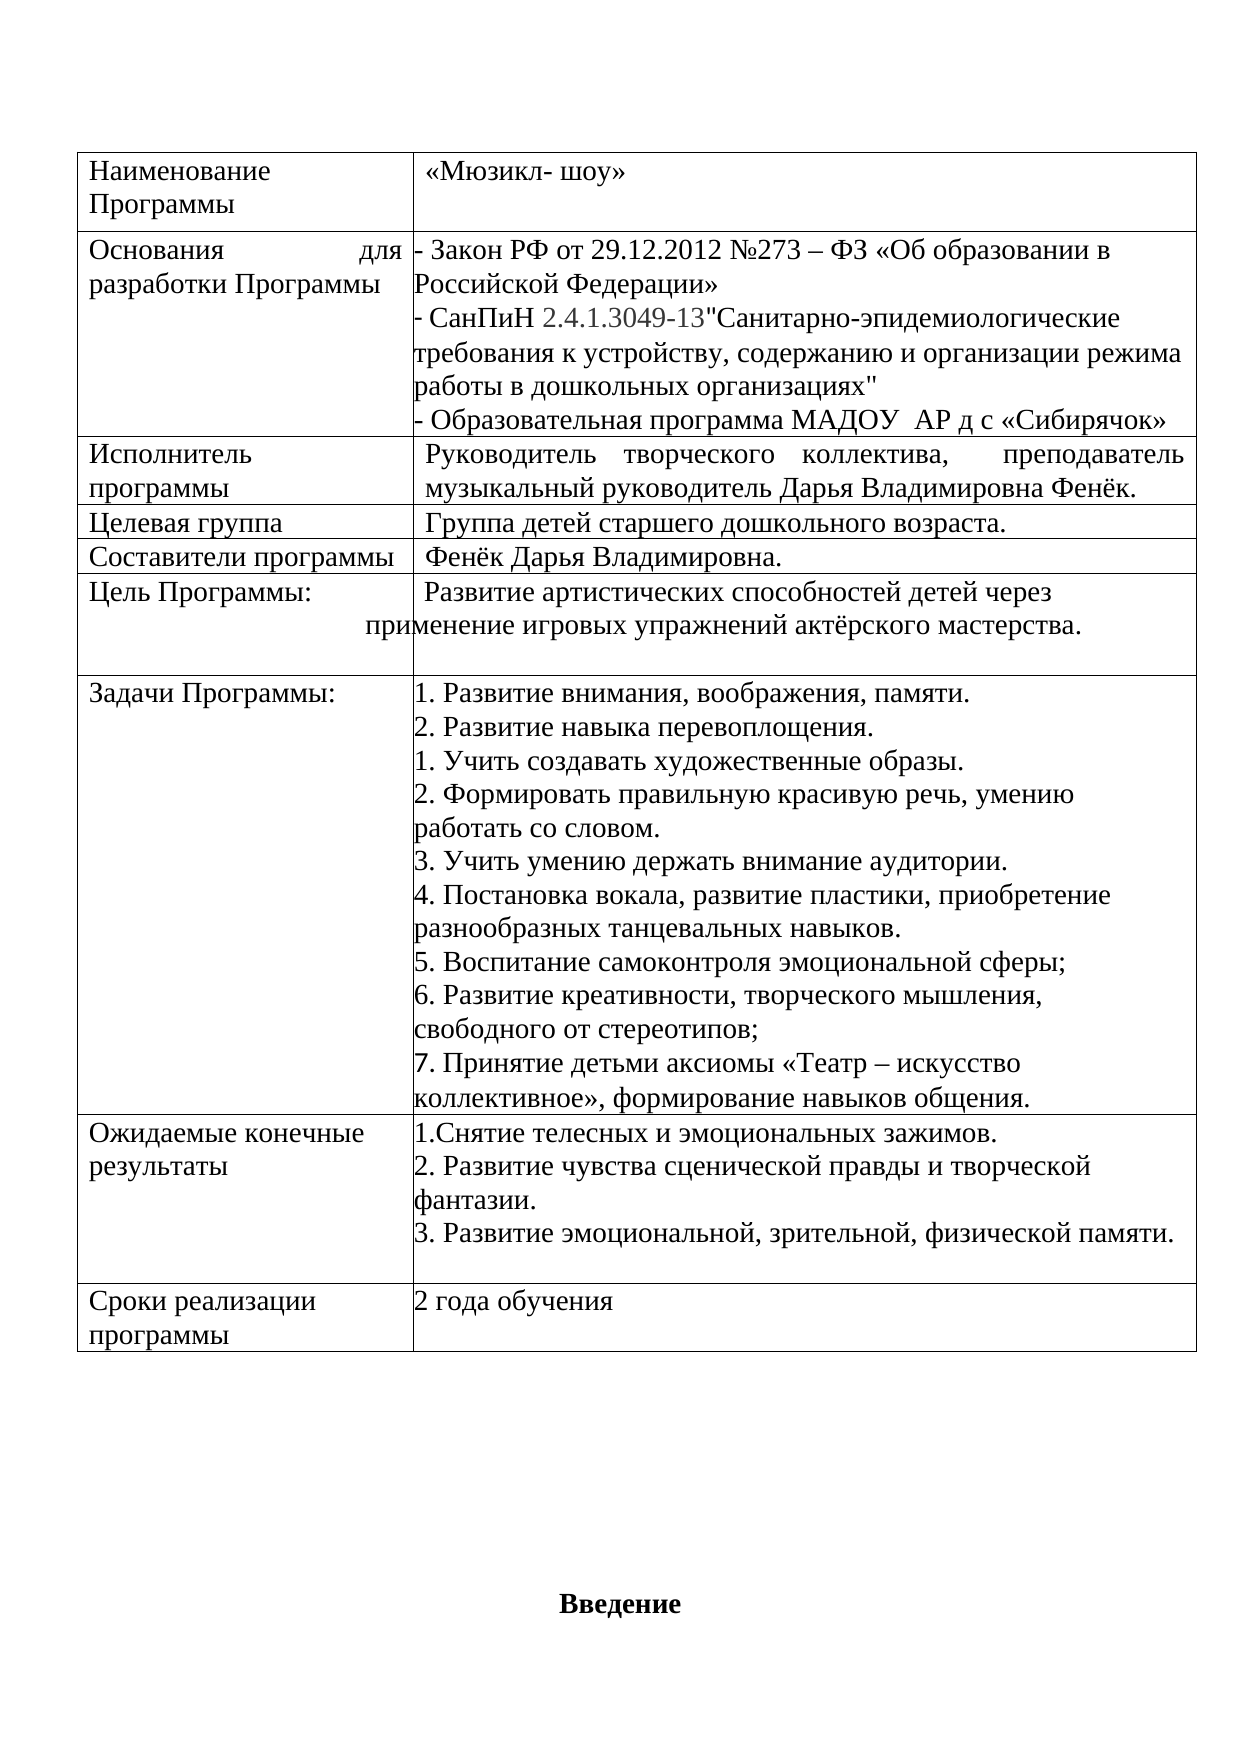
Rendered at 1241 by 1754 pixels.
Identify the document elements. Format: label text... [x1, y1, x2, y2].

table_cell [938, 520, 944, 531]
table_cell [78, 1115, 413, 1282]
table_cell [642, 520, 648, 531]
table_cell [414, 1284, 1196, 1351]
text Введение [88, 1586, 1152, 1620]
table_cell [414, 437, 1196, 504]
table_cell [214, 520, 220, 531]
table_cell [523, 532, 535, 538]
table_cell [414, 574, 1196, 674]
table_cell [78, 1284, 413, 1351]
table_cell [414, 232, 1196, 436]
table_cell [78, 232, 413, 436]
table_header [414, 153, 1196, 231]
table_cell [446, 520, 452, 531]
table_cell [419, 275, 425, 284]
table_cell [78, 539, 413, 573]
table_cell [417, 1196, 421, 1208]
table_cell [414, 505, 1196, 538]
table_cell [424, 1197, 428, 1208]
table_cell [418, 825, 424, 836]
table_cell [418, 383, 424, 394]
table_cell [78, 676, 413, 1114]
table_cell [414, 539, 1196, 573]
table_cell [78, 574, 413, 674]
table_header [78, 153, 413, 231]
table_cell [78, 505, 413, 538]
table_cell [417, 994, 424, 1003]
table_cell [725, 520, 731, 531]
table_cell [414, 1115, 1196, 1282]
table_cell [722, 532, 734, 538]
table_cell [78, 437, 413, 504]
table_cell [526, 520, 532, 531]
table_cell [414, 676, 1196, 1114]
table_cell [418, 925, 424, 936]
